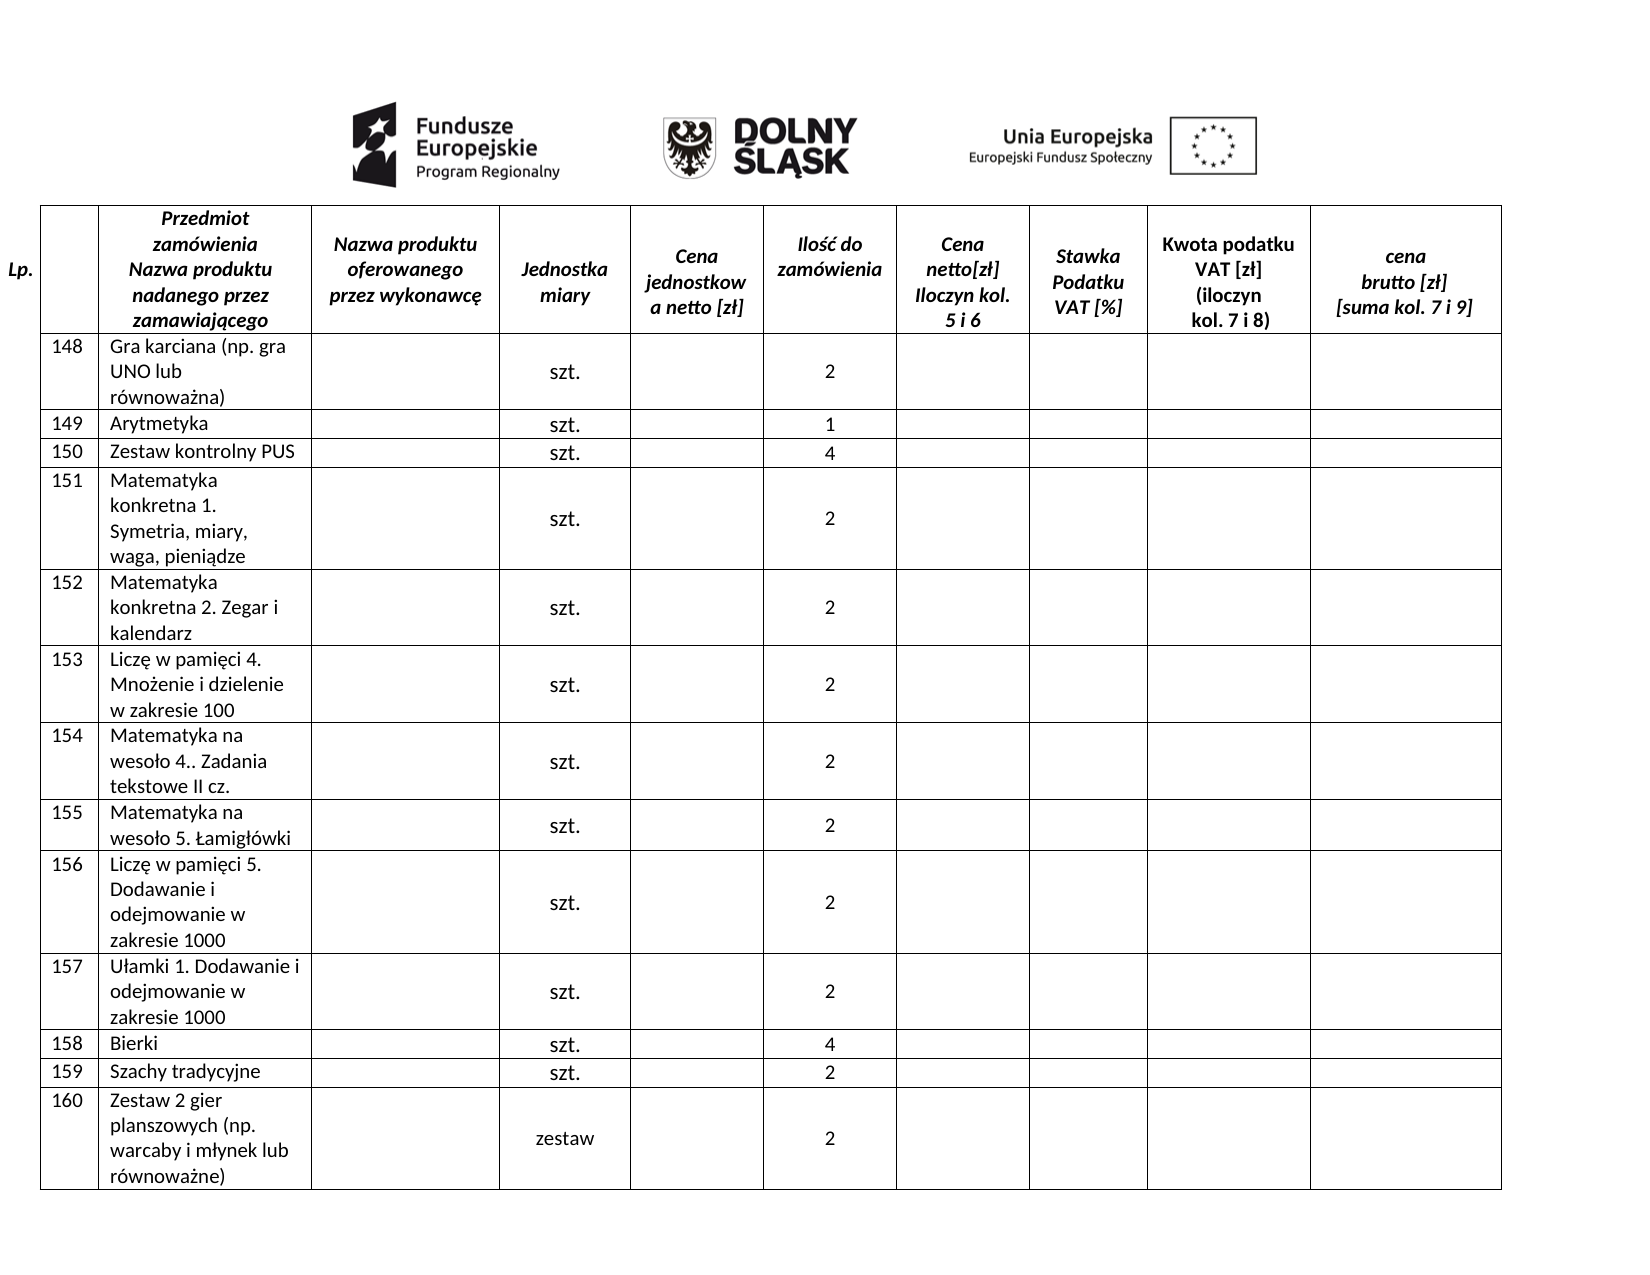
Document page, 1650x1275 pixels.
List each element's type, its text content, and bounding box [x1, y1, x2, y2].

table_cell [1311, 723, 1501, 799]
table_cell [1030, 800, 1147, 850]
table_cell szt. [500, 570, 630, 645]
table_cell [631, 1059, 763, 1086]
table_cell 2 [764, 1059, 896, 1086]
table_cell [1311, 1059, 1501, 1086]
table_cell [1311, 1088, 1501, 1188]
table_cell [631, 851, 763, 952]
table_cell 151 [41, 468, 98, 569]
table_cell [312, 570, 499, 645]
table_cell [631, 1030, 763, 1058]
table_cell [1148, 851, 1310, 952]
table_cell 150 [41, 439, 98, 466]
table_cell 4 [764, 1030, 896, 1058]
table_cell [631, 954, 763, 1029]
table_cell szt. [500, 410, 630, 438]
table_cell [312, 646, 499, 722]
table_cell szt. [500, 954, 630, 1029]
table_cell [312, 954, 499, 1029]
table_cell [631, 646, 763, 722]
table_cell [1311, 468, 1501, 569]
table_cell Arytmetyka [99, 410, 311, 438]
table_cell [631, 723, 763, 799]
table_cell [1148, 410, 1310, 438]
table_cell 1 [764, 410, 896, 438]
table_cell Zestaw 2 gier planszowych (np. warcaby i młynek lub równoważne) [99, 1088, 311, 1188]
table_cell Matematyka na wesoło 5. Łamigłówki [99, 800, 311, 850]
table_cell [312, 800, 499, 850]
table_cell 2 [764, 334, 896, 409]
table_cell [1030, 851, 1147, 952]
table_cell [631, 468, 763, 569]
table_cell [312, 723, 499, 799]
table_header Kwota podatku VAT [zł] (iloczyn kol. 7 i 8) [1148, 206, 1310, 333]
table_cell [312, 334, 499, 409]
table_cell [1030, 410, 1147, 438]
table_cell [1148, 1088, 1310, 1188]
table_cell Liczę w pamięci 5. Dodawanie i odejmowanie w zakresie 1000 [99, 851, 311, 952]
table_header Lp. [41, 206, 98, 333]
table_cell 2 [764, 851, 896, 952]
table_cell 2 [764, 570, 896, 645]
table_cell Matematyka konkretna 2. Zegar i kalendarz [99, 570, 311, 645]
table_cell [631, 800, 763, 850]
table_cell 159 [41, 1059, 98, 1086]
table_cell [1030, 1059, 1147, 1086]
table_cell 160 [41, 1088, 98, 1188]
table_cell 154 [41, 723, 98, 799]
table_cell [1311, 570, 1501, 645]
table_cell [1148, 646, 1310, 722]
table_cell szt. [500, 1059, 630, 1086]
table_cell [631, 334, 763, 409]
table_header cena brutto [zł] [suma kol. 7 i 9] [1311, 206, 1501, 333]
table_cell 157 [41, 954, 98, 1029]
table_cell [1030, 439, 1147, 466]
table_cell Bierki [99, 1030, 311, 1058]
table_cell 2 [764, 800, 896, 850]
table_cell [1148, 954, 1310, 1029]
table_cell szt. [500, 723, 630, 799]
table_cell [1030, 1030, 1147, 1058]
table_header Jednostka miary [500, 206, 630, 333]
table_header Nazwa produktu oferowanego przez wykonawcę [312, 206, 499, 333]
table_cell szt. [500, 646, 630, 722]
table_cell [1148, 1059, 1310, 1086]
table_cell [1148, 439, 1310, 466]
table_cell 153 [41, 646, 98, 722]
table_cell 148 [41, 334, 98, 409]
table_cell [312, 410, 499, 438]
table_cell 158 [41, 1030, 98, 1058]
table_cell [1030, 954, 1147, 1029]
table_cell 2 [764, 1088, 896, 1188]
table_cell [1311, 1030, 1501, 1058]
table_header Cena netto[zł] Iloczyn kol. 5 i 6 [897, 206, 1029, 333]
table_cell 2 [764, 723, 896, 799]
table_cell Liczę w pamięci 4. Mnożenie i dzielenie w zakresie 100 [99, 646, 311, 722]
table_cell [1148, 334, 1310, 409]
table_cell [1148, 723, 1310, 799]
table_header Cena jednostkowa netto [zł] [631, 206, 763, 333]
table_cell [312, 851, 499, 952]
table_cell [1148, 800, 1310, 850]
table_cell [1030, 646, 1147, 722]
table_cell [631, 570, 763, 645]
table_cell szt. [500, 468, 630, 569]
table_cell Zestaw kontrolny PUS [99, 439, 311, 466]
table_cell 2 [764, 468, 896, 569]
table_cell [897, 1030, 1029, 1058]
table_header Przedmiot zamówienia Nazwa produktu nadanego przez zamawiającego [99, 206, 311, 333]
table_cell szt. [500, 1030, 630, 1058]
picture [335, 98, 1279, 193]
table_cell [1030, 334, 1147, 409]
table_cell [1311, 439, 1501, 466]
table_header Stawka Podatku VAT [%] [1030, 206, 1147, 333]
table_cell 149 [41, 410, 98, 438]
table_cell [1311, 800, 1501, 850]
table_cell [1030, 1088, 1147, 1188]
table_cell 2 [764, 646, 896, 722]
table_cell [897, 851, 1029, 952]
table_cell [312, 1059, 499, 1086]
table_cell zestaw [500, 1088, 630, 1188]
table_cell [312, 1088, 499, 1188]
table_cell [631, 410, 763, 438]
table_cell 155 [41, 800, 98, 850]
table_cell Matematyka na wesoło 4.. Zadania tekstowe II cz. [99, 723, 311, 799]
table_cell 152 [41, 570, 98, 645]
table_cell [897, 468, 1029, 569]
table_cell 2 [764, 954, 896, 1029]
table_cell [897, 410, 1029, 438]
table_cell [631, 1088, 763, 1188]
table_cell [1148, 570, 1310, 645]
table_cell [1311, 851, 1501, 952]
table_cell szt. [500, 800, 630, 850]
table_cell [1311, 334, 1501, 409]
table_cell szt. [500, 851, 630, 952]
table_cell [1030, 570, 1147, 645]
table_cell 4 [764, 439, 896, 466]
table_cell [1148, 1030, 1310, 1058]
table_cell [897, 570, 1029, 645]
table_cell [897, 954, 1029, 1029]
table_cell Gra karciana (np. gra UNO lub równoważna) [99, 334, 311, 409]
table_cell [897, 800, 1029, 850]
table_cell [897, 439, 1029, 466]
table_cell [312, 439, 499, 466]
table_cell Ułamki 1. Dodawanie i odejmowanie w zakresie 1000 [99, 954, 311, 1029]
table_cell Szachy tradycyjne [99, 1059, 311, 1086]
table_cell szt. [500, 334, 630, 409]
table_cell [1311, 646, 1501, 722]
table_cell [1030, 468, 1147, 569]
table_cell [897, 1088, 1029, 1188]
table_cell [1311, 954, 1501, 1029]
table_header Ilość do zamówienia [764, 206, 896, 333]
table_cell [1148, 468, 1310, 569]
table_cell 156 [41, 851, 98, 952]
table_cell [1311, 410, 1501, 438]
table_cell [897, 334, 1029, 409]
table_cell [897, 1059, 1029, 1086]
table_cell [631, 439, 763, 466]
table_cell [897, 723, 1029, 799]
table_cell [312, 1030, 499, 1058]
table_cell [897, 646, 1029, 722]
table_cell [1030, 723, 1147, 799]
table_cell Matematyka konkretna 1. Symetria, miary, waga, pieniądze [99, 468, 311, 569]
table_cell szt. [500, 439, 630, 466]
table_cell [312, 468, 499, 569]
